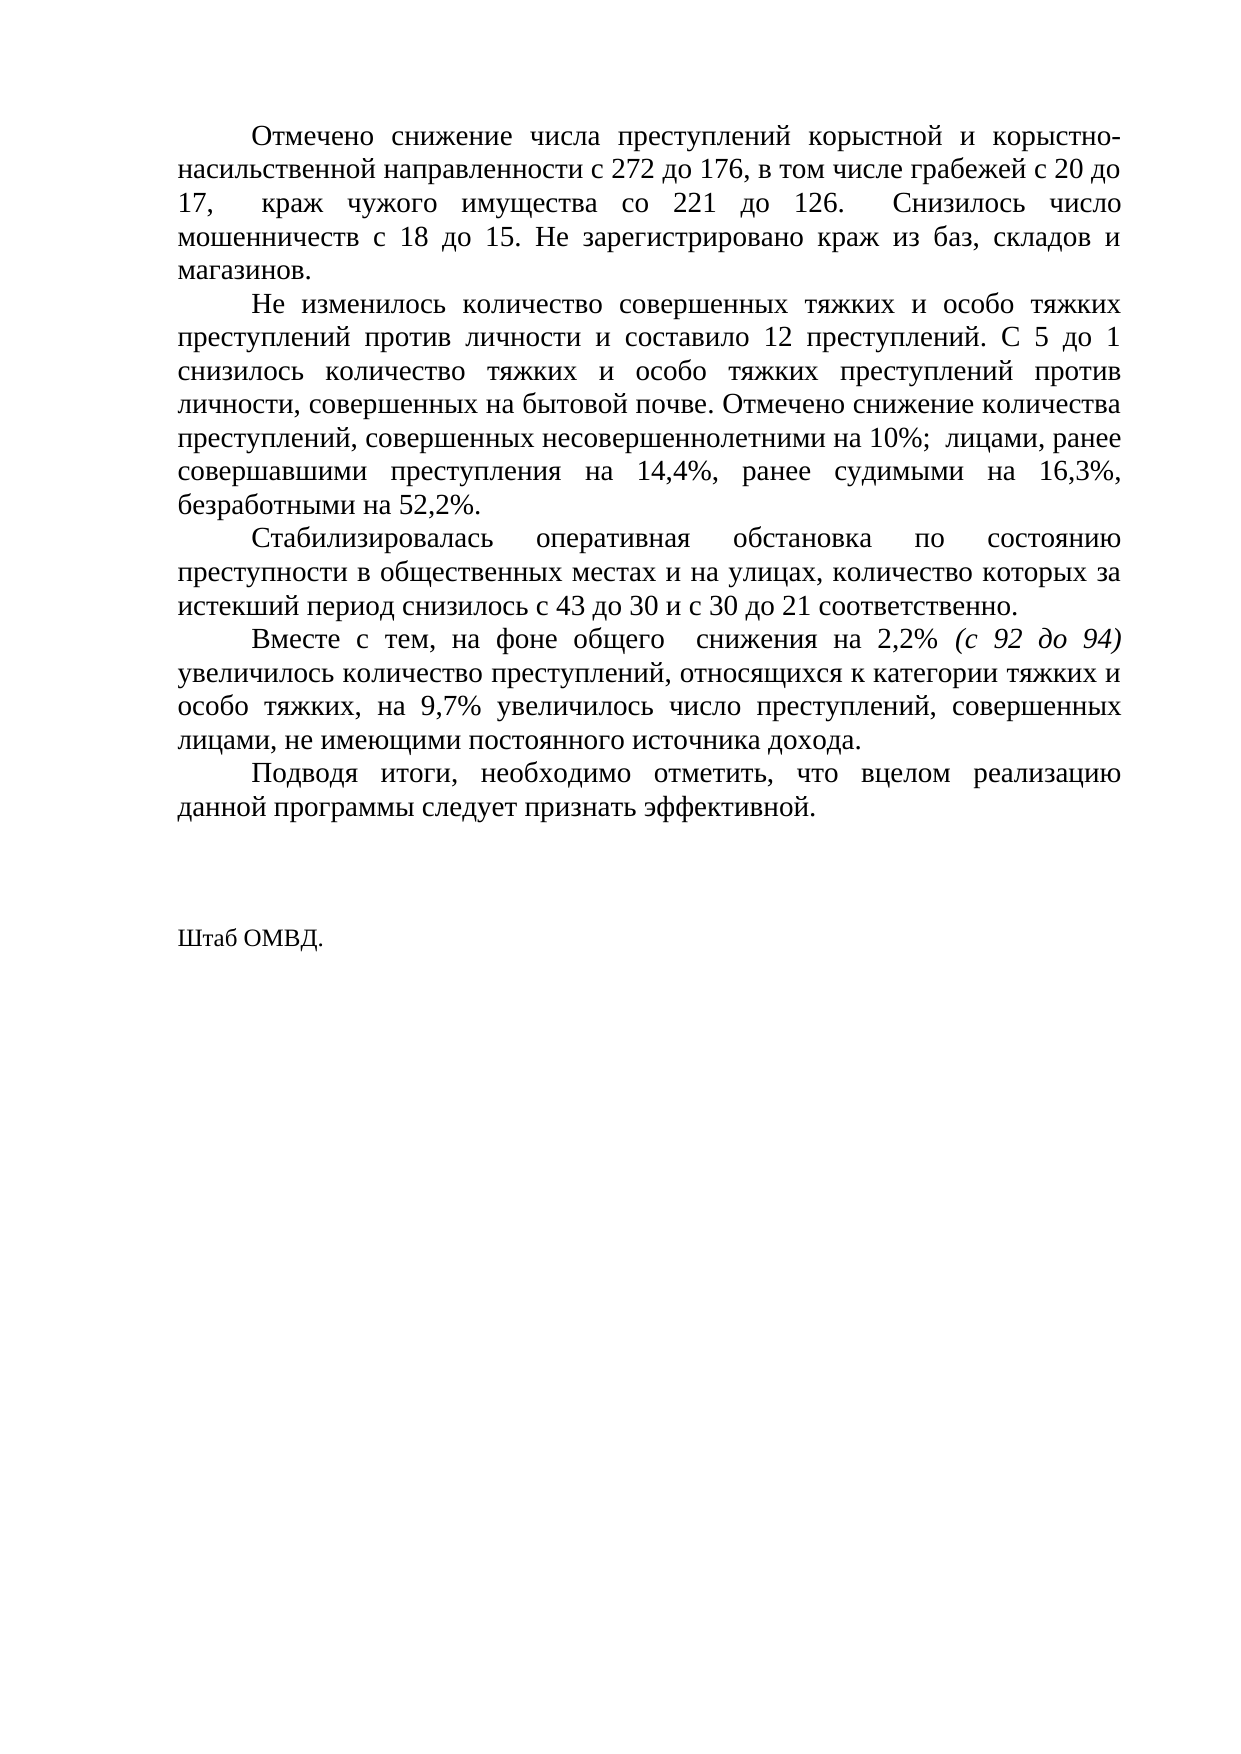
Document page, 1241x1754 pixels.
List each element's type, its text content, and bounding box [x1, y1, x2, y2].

text Не изменилось количество совершенных тяжких и особо тяжких преступлений против личности и составило 12 преступлений. С 5 до 1 снизилось количество тяжких и особо тяжких преступлений против личности, совершенных на бытовой почве. Отмечено снижение количества преступлений, совершенных несовершеннолетними на 10%; лицами, ранее совершавшими преступления на 14,4%, ранее судимыми на 16,3%, безработными на 52,2%. [177, 286, 1122, 521]
text Штаб ОМВД. [177, 923, 1122, 952]
text Подводя итоги, необходимо отметить, что вцелом реализацию данной программы следует признать эффективной. [177, 755, 1122, 822]
text Вместе с тем, на фоне общего снижения на 2,2% (с 92 до 94) увеличилось количество преступлений, относящихся к категории тяжких и особо тяжких, на 9,7% увеличилось число преступлений, совершенных лицами, не имеющими постоянного источника дохода. [177, 621, 1122, 755]
text Стабилизировалась оперативная обстановка по состоянию преступности в общественных местах и на улицах, количество которых за истекший период снизилось с 43 до 30 и с 30 до 21 соответственно. [177, 521, 1122, 621]
text Отмечено снижение числа преступлений корыстной и корыстно-насильственной направленности с 272 до 176, в том числе грабежей с 20 до 17, краж чужого имущества со 221 до 126. Снизилось число мошенничеств с 18 до 15. Не зарегистрировано краж из баз, складов и магазинов. [177, 118, 1122, 286]
